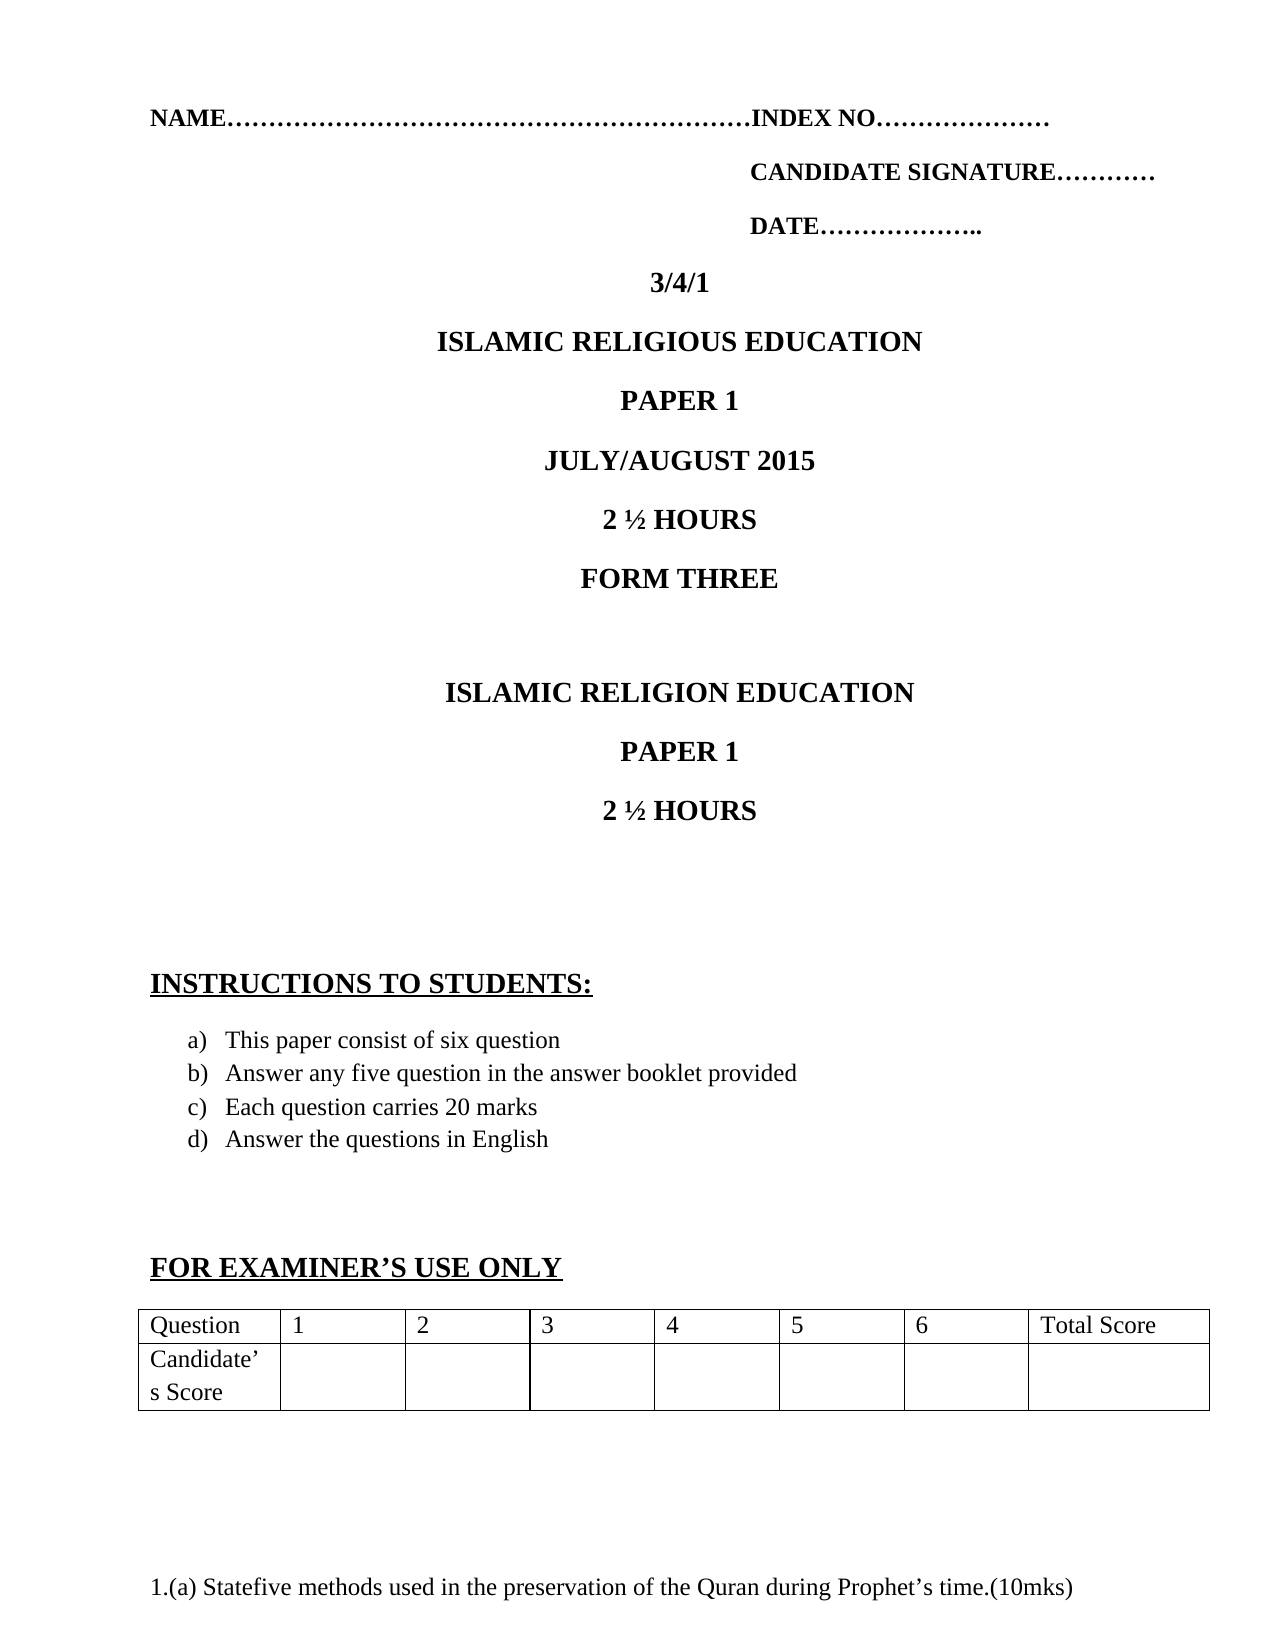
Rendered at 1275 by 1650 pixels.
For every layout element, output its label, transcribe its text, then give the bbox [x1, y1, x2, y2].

table_header 2 [406, 1310, 529, 1343]
table_header Question [139, 1310, 280, 1343]
table_header 4 [655, 1310, 779, 1343]
table_cell [655, 1344, 779, 1410]
list This paper consist of six question [187, 1026, 1209, 1054]
table_cell [281, 1344, 405, 1410]
table_cell [406, 1344, 529, 1410]
text DATE……………….. [675, 211, 1209, 239]
list Answer the questions in English [187, 1124, 1209, 1153]
table_cell [780, 1344, 904, 1410]
text CANDIDATE SIGNATURE………… [675, 157, 1209, 186]
table_cell [905, 1344, 1028, 1410]
text FORM THREE [150, 562, 1209, 595]
table_header 3 [531, 1310, 654, 1343]
table_cell [531, 1344, 654, 1410]
table_header 1 [281, 1310, 405, 1343]
text PAPER 1 [150, 734, 1209, 768]
table_header 5 [780, 1310, 904, 1343]
text 3/4/1 [150, 265, 1209, 298]
table_header 6 [905, 1310, 1028, 1343]
text 2 ½ HOURS [150, 502, 1209, 536]
text NAME………………………………………………………INDEX NO………………… [150, 103, 1209, 132]
list Each question carries 20 marks [187, 1092, 1209, 1120]
text ISLAMIC RELIGION EDUCATION [150, 675, 1209, 708]
text JULY/AUGUST 2015 [150, 443, 1209, 476]
table_header Total Score [1029, 1310, 1209, 1343]
text PAPER 1 [150, 383, 1209, 417]
list Answer any five question in the answer booklet provided [187, 1058, 1209, 1087]
text ISLAMIC RELIGIOUS EDUCATION [150, 324, 1209, 358]
text 1.(a) Statefive methods used in the preservation of the Quran during Prophet’s time.(10mks) [150, 1572, 1209, 1601]
text FOR EXAMINER’S USE ONLY [150, 1250, 1209, 1283]
text INSTRUCTIONS TO STUDENTS: [150, 966, 1209, 1000]
table_cell Candidate’s Score [139, 1344, 280, 1410]
table_cell [1029, 1344, 1209, 1410]
text 2 ½ HOURS [150, 793, 1209, 827]
